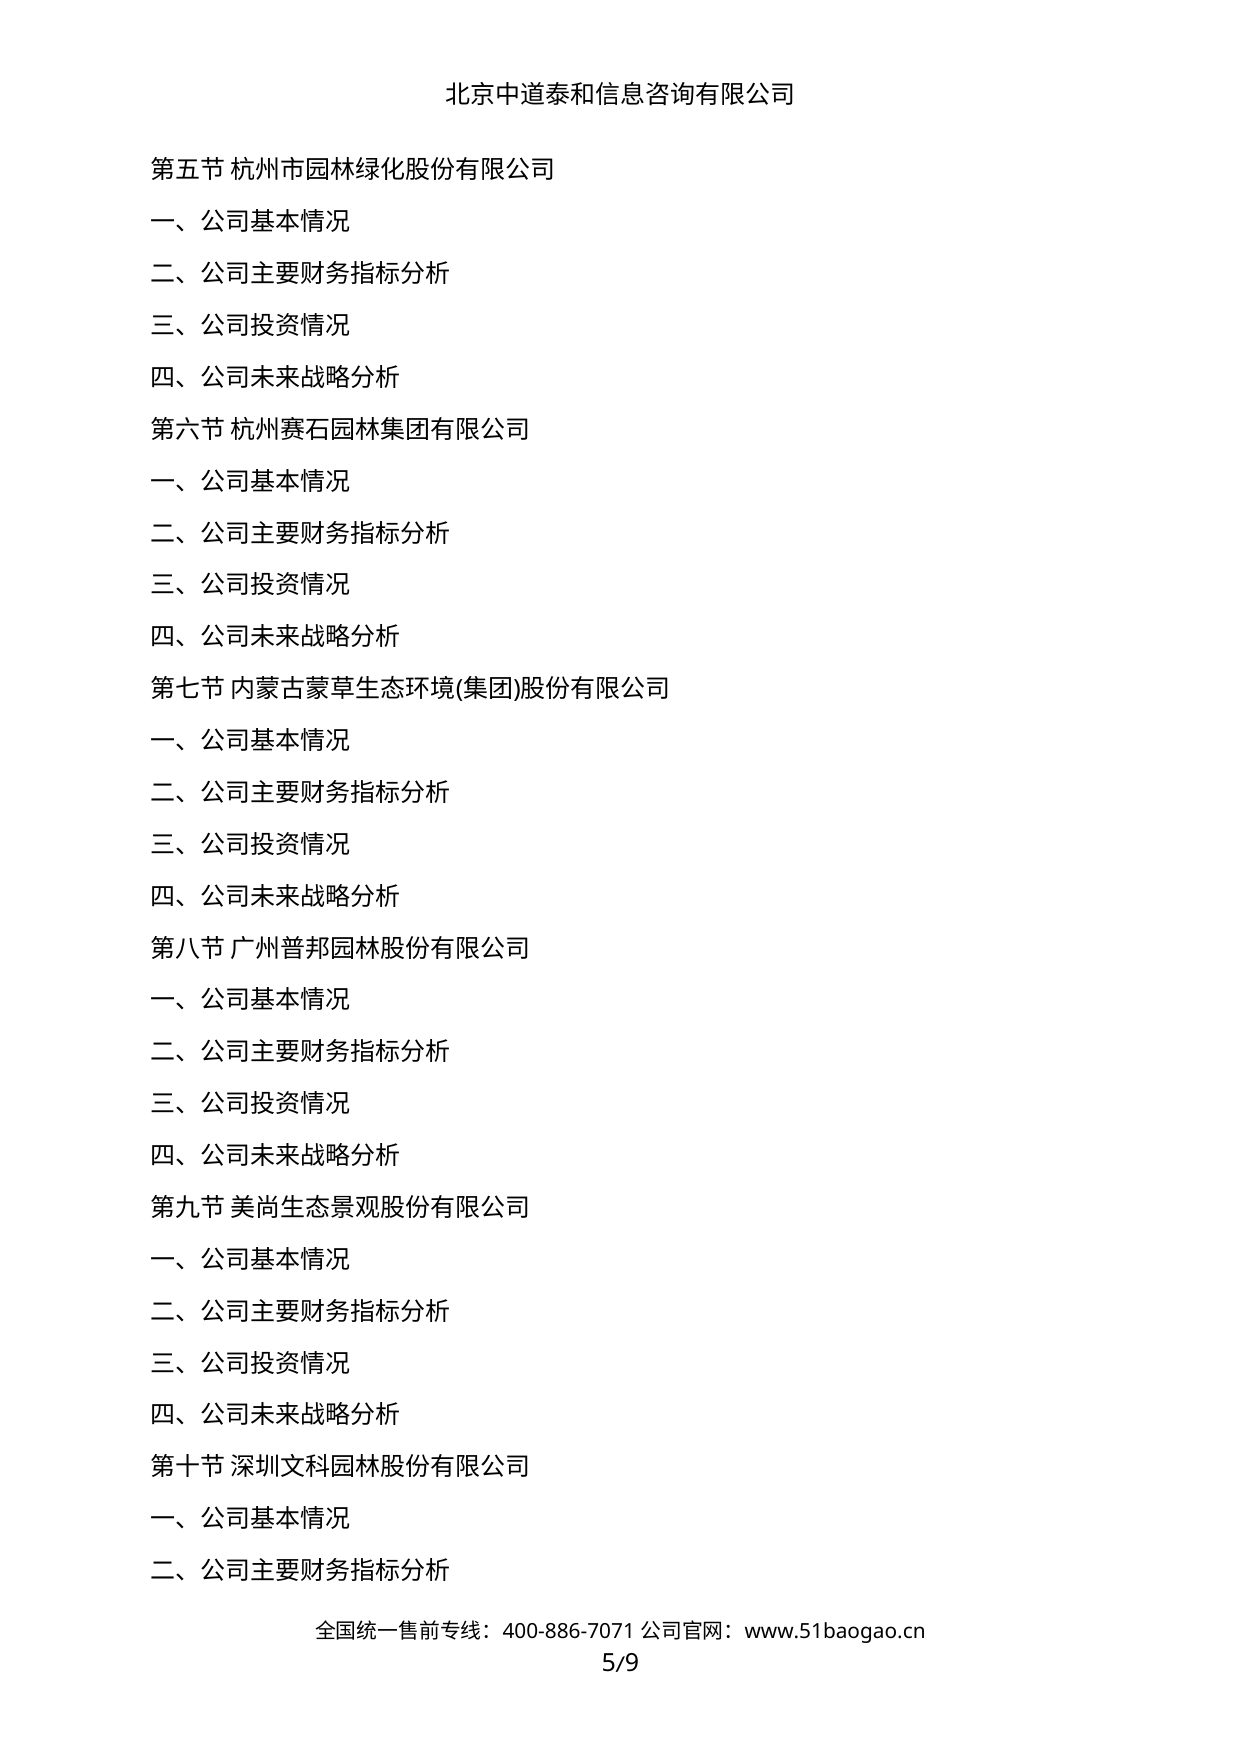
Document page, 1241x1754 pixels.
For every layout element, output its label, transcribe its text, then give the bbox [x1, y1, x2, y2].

text 四、公司未来战略分析 [150, 1395, 1090, 1431]
text 二、公司主要财务指标分析 [150, 1291, 1090, 1327]
text 三、公司投资情况 [150, 565, 1090, 601]
text 第五节 杭州市园林绿化股份有限公司 [150, 150, 1090, 186]
text 二、公司主要财务指标分析 [150, 254, 1090, 290]
text 二、公司主要财务指标分析 [150, 1551, 1090, 1587]
text 一、公司基本情况 [150, 980, 1090, 1016]
text 三、公司投资情况 [150, 306, 1090, 342]
text 二、公司主要财务指标分析 [150, 513, 1090, 549]
text 一、公司基本情况 [150, 202, 1090, 238]
text 一、公司基本情况 [150, 1239, 1090, 1276]
text 一、公司基本情况 [150, 721, 1090, 757]
text 二、公司主要财务指标分析 [150, 772, 1090, 809]
text 四、公司未来战略分析 [150, 617, 1090, 653]
text 三、公司投资情况 [150, 1343, 1090, 1379]
text 第十节 深圳文科园林股份有限公司 [150, 1447, 1090, 1483]
text 第六节 杭州赛石园林集团有限公司 [150, 409, 1090, 446]
text 四、公司未来战略分析 [150, 1136, 1090, 1172]
text 第八节 广州普邦园林股份有限公司 [150, 928, 1090, 964]
text 二、公司主要财务指标分析 [150, 1032, 1090, 1068]
text 三、公司投资情况 [150, 824, 1090, 861]
text 一、公司基本情况 [150, 1499, 1090, 1535]
text 一、公司基本情况 [150, 461, 1090, 497]
text 第七节 内蒙古蒙草生态环境(集团)股份有限公司 [150, 669, 1090, 705]
text 第九节 美尚生态景观股份有限公司 [150, 1187, 1090, 1224]
text 四、公司未来战略分析 [150, 876, 1090, 912]
text 四、公司未来战略分析 [150, 357, 1090, 394]
text 三、公司投资情况 [150, 1084, 1090, 1120]
